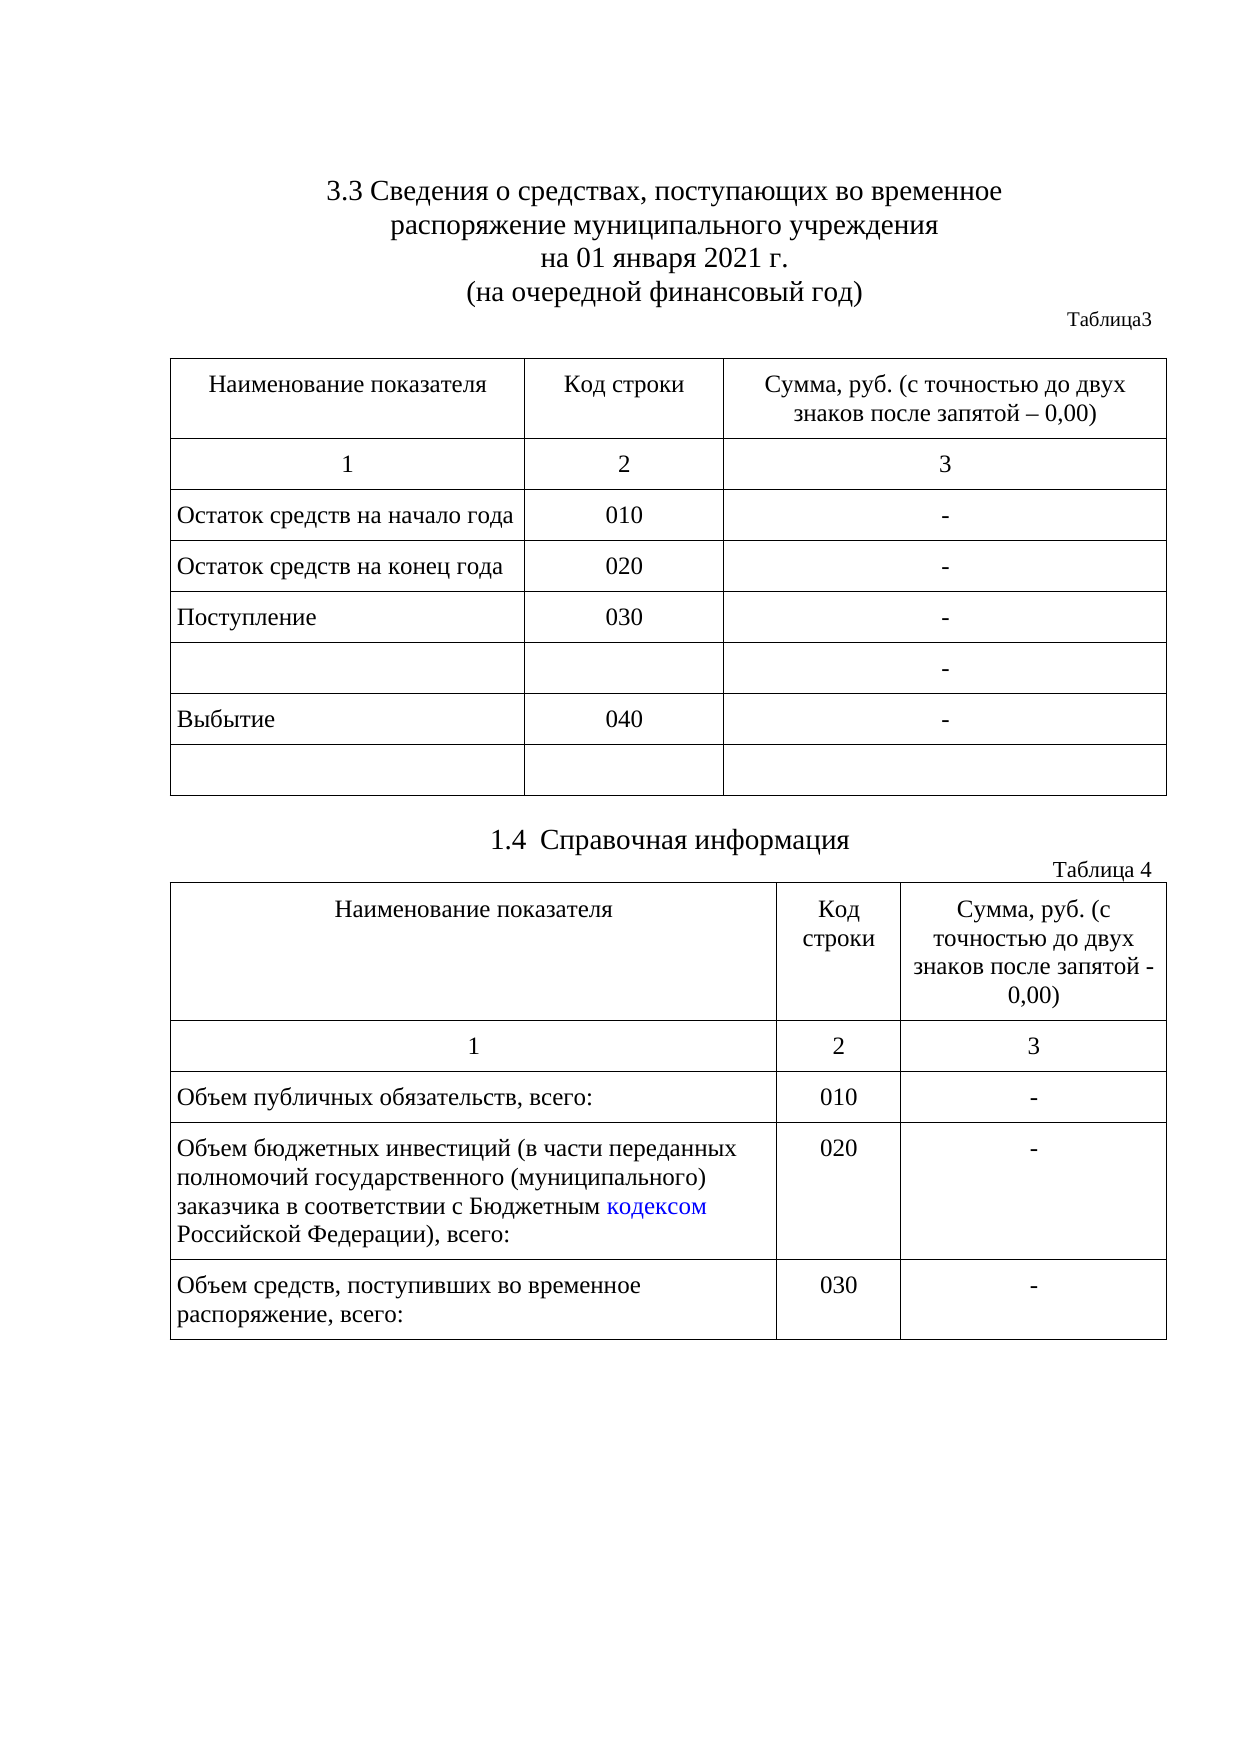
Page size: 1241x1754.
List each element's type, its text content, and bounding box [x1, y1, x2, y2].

table_cell 3 [724, 439, 1166, 489]
table_cell Остаток средств на начало года [171, 490, 524, 540]
table_cell - [901, 1072, 1166, 1122]
table_cell Поступление [171, 592, 524, 642]
table_cell [724, 745, 1166, 795]
table_cell Объем бюджетных инвестиций (в части переданных полномочий государственного (муниципального) заказчика в соответствии с Бюджетным кодексом Российской Федерации), всего: [171, 1123, 776, 1259]
table_cell - [724, 541, 1166, 591]
table_cell 020 [525, 541, 723, 591]
table_header Сумма, руб. (с точностью до двух знаков после запятой - 0,00) [901, 883, 1166, 1019]
table_cell Выбытие [171, 694, 524, 744]
text Таблица3 [177, 307, 1152, 331]
table_cell 2 [525, 439, 723, 489]
table_cell - [724, 592, 1166, 642]
table_cell Остаток средств на конец года [171, 541, 524, 591]
table_cell [525, 745, 723, 795]
table_header Код строки [777, 883, 900, 1019]
table_cell 030 [777, 1260, 900, 1339]
table_cell - [724, 490, 1166, 540]
list Справочная информация [490, 822, 1152, 856]
table_cell - [724, 643, 1166, 693]
table_cell - [901, 1260, 1166, 1339]
table_cell [171, 745, 524, 795]
text распоряжение муниципального учреждения [177, 207, 1152, 240]
table_cell Объем средств, поступивших во временное распоряжение, всего: [171, 1260, 776, 1339]
table_cell 020 [777, 1123, 900, 1259]
text 3.3 Сведения о средствах, поступающих во временное [177, 173, 1152, 207]
table_cell - [724, 694, 1166, 744]
table_cell 3 [901, 1021, 1166, 1071]
table_cell 040 [525, 694, 723, 744]
text (на очередной финансовый год) [177, 274, 1152, 307]
table_header Код строки [525, 359, 723, 438]
table_cell Объем публичных обязательств, всего: [171, 1072, 776, 1122]
text на 01 января 2021 г. [177, 240, 1152, 274]
table_cell 2 [777, 1021, 900, 1071]
table_cell 030 [525, 592, 723, 642]
table_cell 1 [171, 1021, 776, 1071]
table_cell 010 [777, 1072, 900, 1122]
table_header Сумма, руб. (с точностью до двух знаков после запятой – 0,00) [724, 359, 1166, 438]
table_header Наименование показателя [171, 359, 524, 438]
table_cell [525, 643, 723, 693]
text Таблица 4 [177, 856, 1152, 882]
table_cell 1 [171, 439, 524, 489]
table_cell [171, 643, 524, 693]
table_cell 010 [525, 490, 723, 540]
table_cell - [901, 1123, 1166, 1259]
table_header Наименование показателя [171, 883, 776, 1019]
